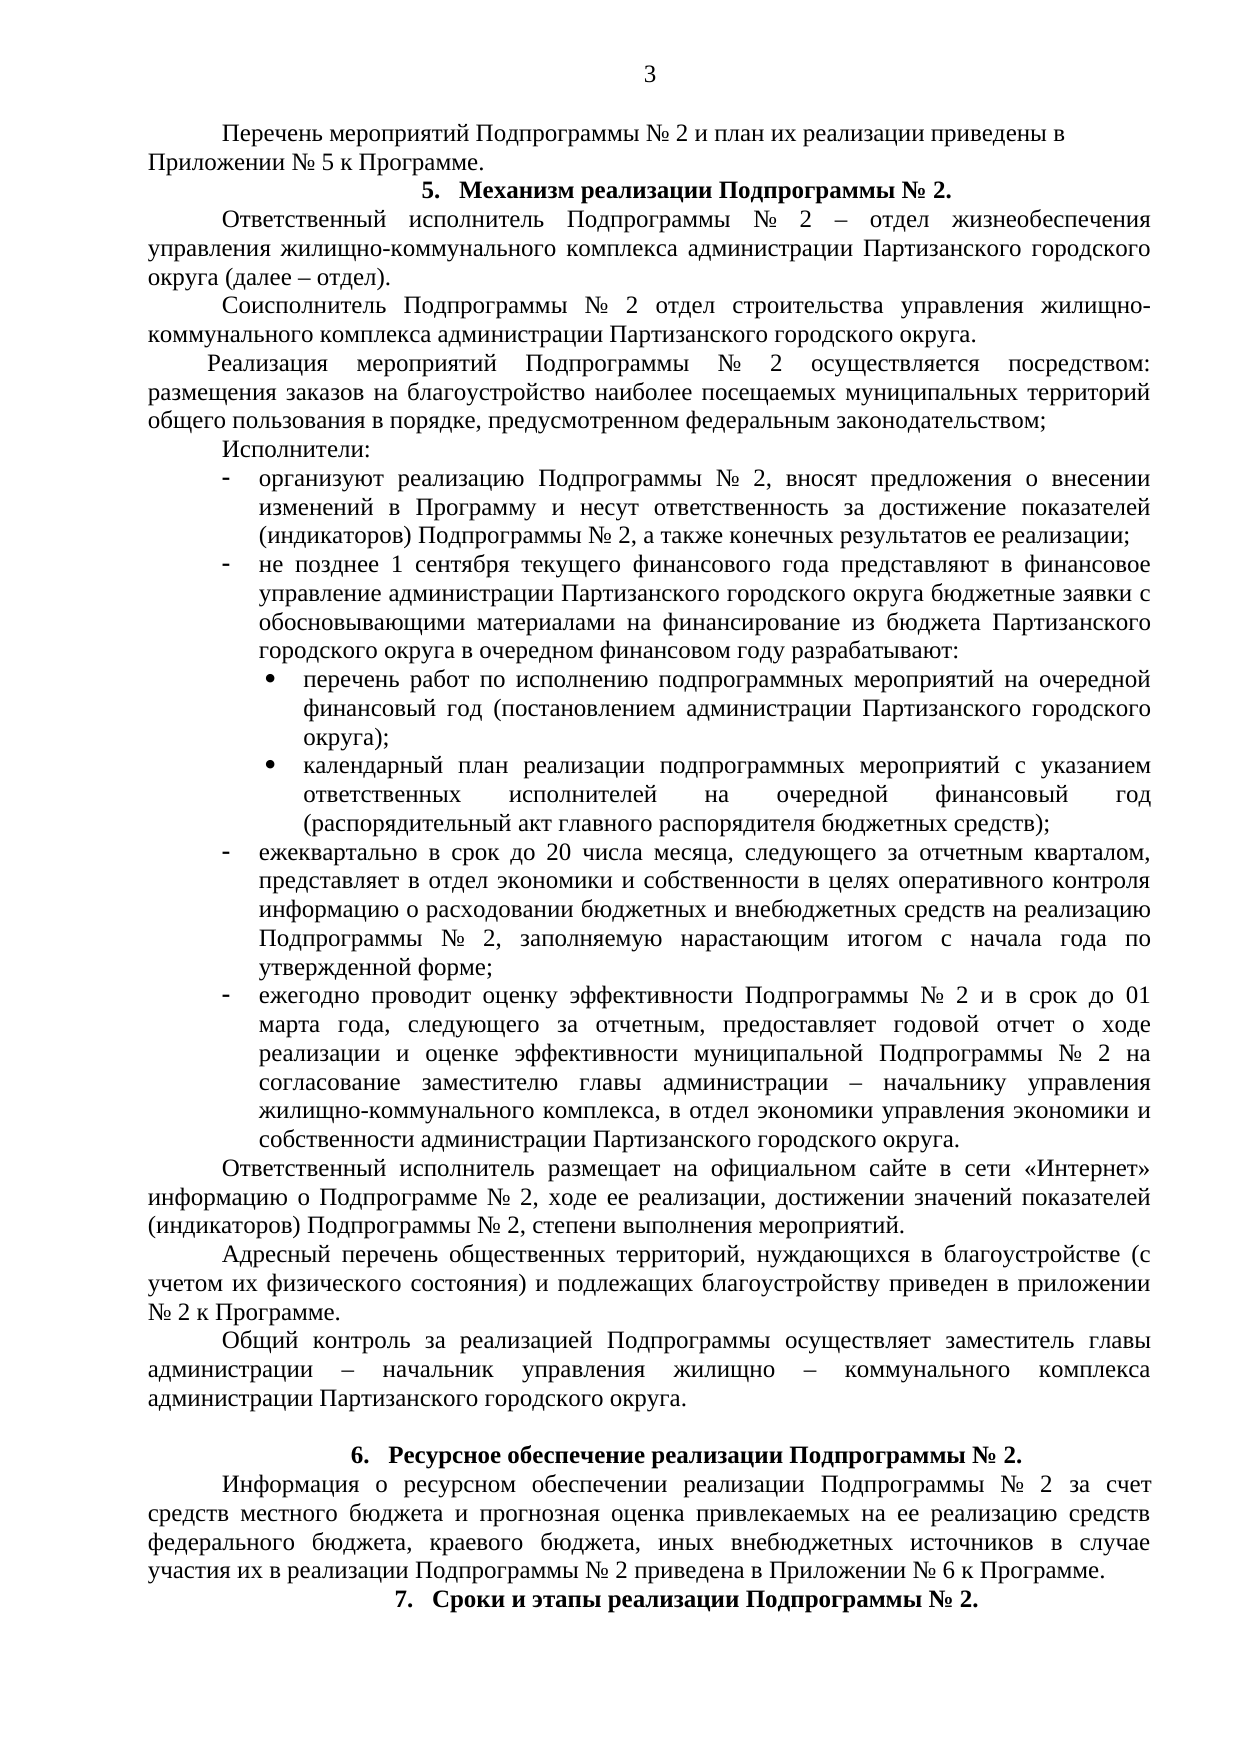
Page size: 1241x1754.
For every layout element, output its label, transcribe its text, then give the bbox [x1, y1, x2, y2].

list организуют реализацию Подпрограммы № 2, вносят предложения о внесении изменений в Программу и несут ответственность за достижение показателей (индикаторов) Подпрограммы № 2, а также конечных результатов ее реализации; [222, 463, 1152, 549]
text Общий контроль за реализацией Подпрограммы осуществляет заместитель главы администрации – начальник управления жилищно – коммунального комплекса администрации Партизанского городского округа. [148, 1326, 1152, 1412]
text Ответственный исполнитель размещает на официальном сайте в сети «Интернет» информацию о Подпрограмме № 2, ходе ее реализации, достижении значений показателей (индикаторов) Подпрограммы № 2, степени выполнения мероприятий. [148, 1153, 1152, 1239]
list не позднее 1 сентября текущего финансового года представляют в финансовое управление администрации Партизанского городского округа бюджетные заявки с обосновывающими материалами на финансирование из бюджета Партизанского городского округа в очередном финансовом году разрабатывают: [222, 549, 1152, 664]
list ежегодно проводит оценку эффективности Подпрограммы № 2 и в срок до 01 марта года, следующего за отчетным, предоставляет годовой отчет о ходе реализации и оценке эффективности муниципальной Подпрограммы № 2 на согласование заместителю главы администрации – начальнику управления жилищно-коммунального комплекса, в отдел экономики управления экономики и собственности администрации Партизанского городского округа. [222, 981, 1152, 1153]
list Механизм реализации Подпрограммы № 2. [222, 176, 1152, 204]
text Ответственный исполнитель Подпрограммы № 2 – отдел жизнеобеспечения управления жилищно-коммунального комплекса администрации Партизанского городского округа (далее – отдел). [148, 204, 1152, 291]
text Информация о ресурсном обеспечении реализации Подпрограммы № 2 за счет средств местного бюджета и прогнозная оценка привлекаемых на ее реализацию средств федерального бюджета, краевого бюджета, иных внебюджетных источников в случае участия их в реализации Подпрограммы № 2 приведена в Приложении № 6 к Программе. [148, 1469, 1152, 1584]
list Сроки и этапы реализации Подпрограммы № 2. [222, 1584, 1152, 1613]
list ежеквартально в срок до 20 числа месяца, следующего за отчетным кварталом, представляет в отдел экономики и собственности в целях оперативного контроля информацию о расходовании бюджетных и внебюджетных средств на реализацию Подпрограммы № 2, заполняемую нарастающим итогом с начала года по утвержденной форме; [222, 837, 1152, 981]
list Ресурсное обеспечение реализации Подпрограммы № 2. [222, 1441, 1152, 1469]
list Адресный перечень общественных территорий, нуждающихся в благоустройстве (с учетом их физического состояния) и подлежащих благоустройству приведен в приложении № 2 к Программе. [148, 1239, 1152, 1326]
list перечень работ по исполнению подпрограммных мероприятий на очередной финансовый год (постановлением администрации Партизанского городского округа); [266, 664, 1152, 751]
list Перечень мероприятий Подпрограммы № 2 и план их реализации приведены в Приложении № 5 к Программе. [148, 118, 1152, 176]
text Соисполнитель Подпрограммы № 2 отдел строительства управления жилищно-коммунального комплекса администрации Партизанского городского округа. [148, 291, 1152, 348]
list календарный план реализации подпрограммных мероприятий с указанием ответственных исполнителей на очередной финансовый год (распорядительный акт главного распорядителя бюджетных средств); [266, 751, 1152, 837]
text Реализация мероприятий Подпрограммы № 2 осуществляется посредством: размещения заказов на благоустройство наиболее посещаемых муниципальных территорий общего пользования в порядке, предусмотренном федеральным законодательством; [148, 348, 1152, 434]
text Исполнители: [148, 434, 1152, 463]
